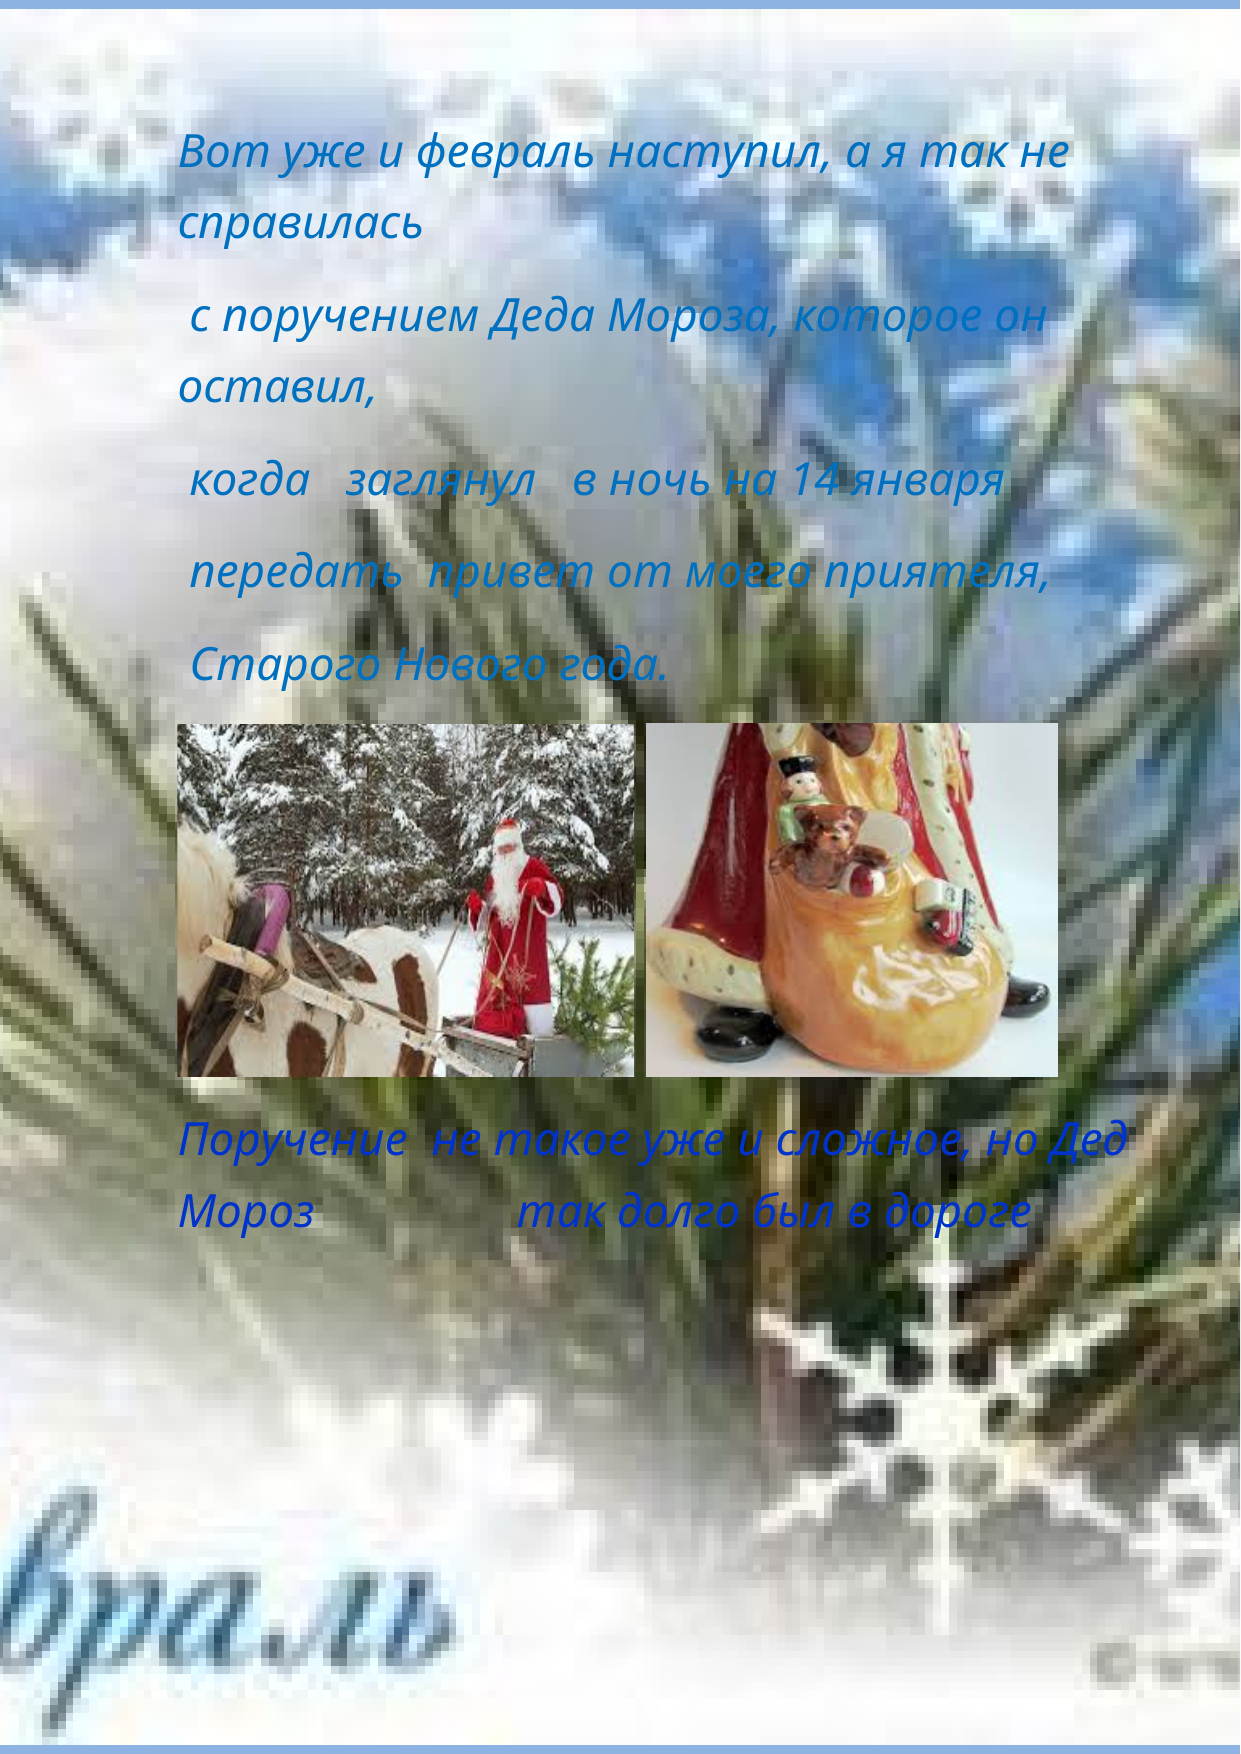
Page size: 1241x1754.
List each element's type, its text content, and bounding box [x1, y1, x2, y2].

text с поручением Деда Мороза, которое он оставил, [177, 282, 1152, 416]
text передать привет от моего приятеля, [177, 539, 1152, 601]
text когда заглянул в ночь на 14 января [177, 446, 1152, 509]
picture [0, 9, 1241, 1745]
text Старого Нового года. [177, 631, 1152, 694]
text Вот уже и февраль наступил, а я так не справилась [177, 118, 1152, 252]
text Поручение не такое уже и сложное, но Дед Мороз так долго был в дороге [177, 1106, 1152, 1240]
